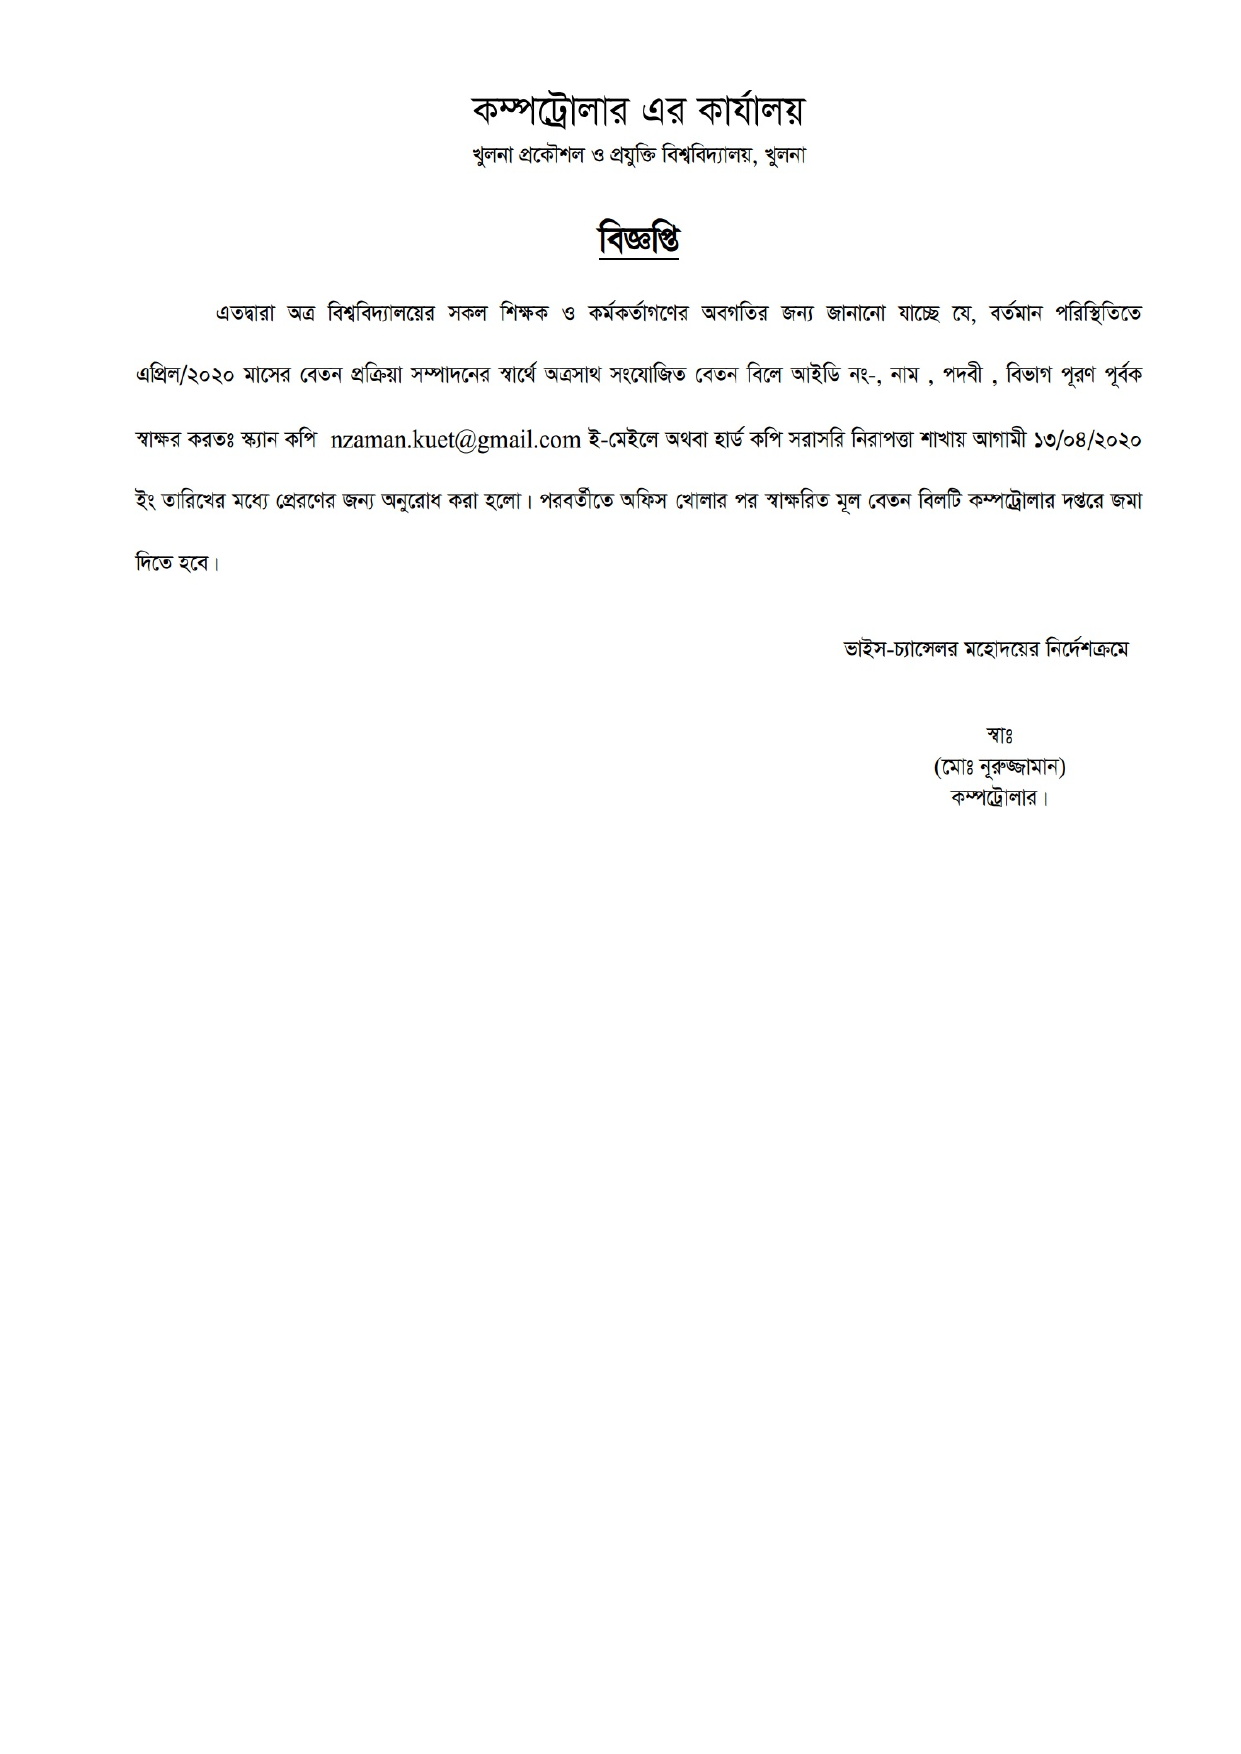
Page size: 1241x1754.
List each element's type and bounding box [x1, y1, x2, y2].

picture [120, 90, 1152, 807]
